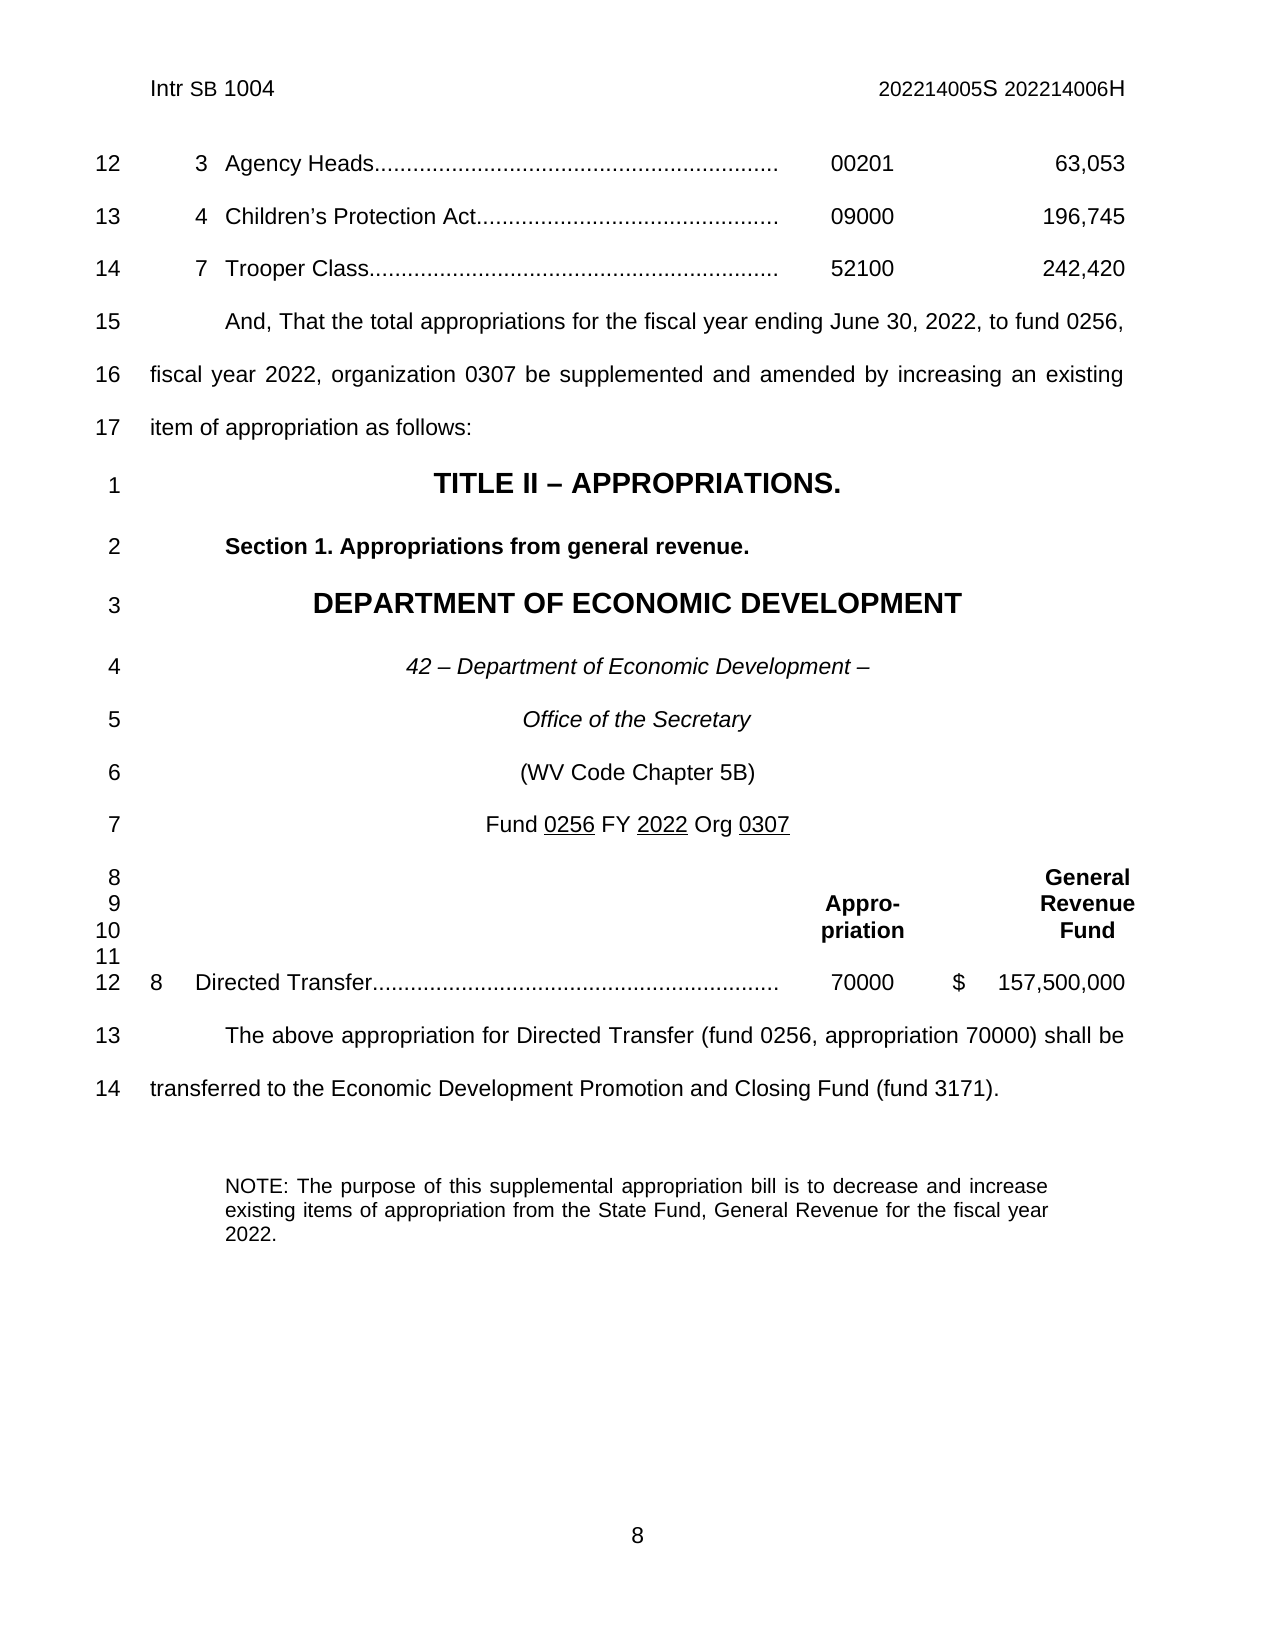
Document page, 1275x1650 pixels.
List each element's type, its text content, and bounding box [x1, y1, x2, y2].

text NOTE: The purpose of this supplemental appropriation bill is to decrease and increase existing items of appropriation from the State Fund, General Revenue for the fiscal year 2022. [225, 1174, 1050, 1246]
text General [150, 864, 1125, 890]
text 7 Trooper Class 52100 242,420 [150, 255, 1125, 282]
subtitle Title II – Appropriations. [150, 466, 1125, 500]
text 3 Agency Heads 00201 63,053 [150, 150, 1125, 176]
text 8 Directed Transfer 70000 $ 157,500,000 [150, 969, 1125, 996]
subtitle DEPARTMENT OF economic development [150, 586, 1125, 619]
text Fund 0256 FY 2022 Org 0307 [150, 811, 1125, 838]
text 4 Children’s Protection Act 09000 196,745 [150, 203, 1125, 229]
subtitle Section 1. Appropriations from general revenue. [225, 533, 1125, 560]
text Office of the Secretary [150, 706, 1125, 732]
text And, That the total appropriations for the fiscal year ending June 30, 2022, to fund 0256, fiscal year 2022, organization 0307 be supplemented and amended by increasing an existing item of appropriation as follows: [150, 308, 1125, 440]
text 42 – Department of Economic Development – [150, 653, 1125, 679]
text The above appropriation for Directed Transfer (fund 0256, appropriation 70000) shall be transferred to the Economic Development Promotion and Closing Fund (fund 3171). [150, 1022, 1125, 1101]
text (WV Code Chapter 5B) [150, 758, 1125, 785]
text Appro- Revenue [150, 890, 1125, 917]
text priation Fund [150, 917, 1125, 943]
